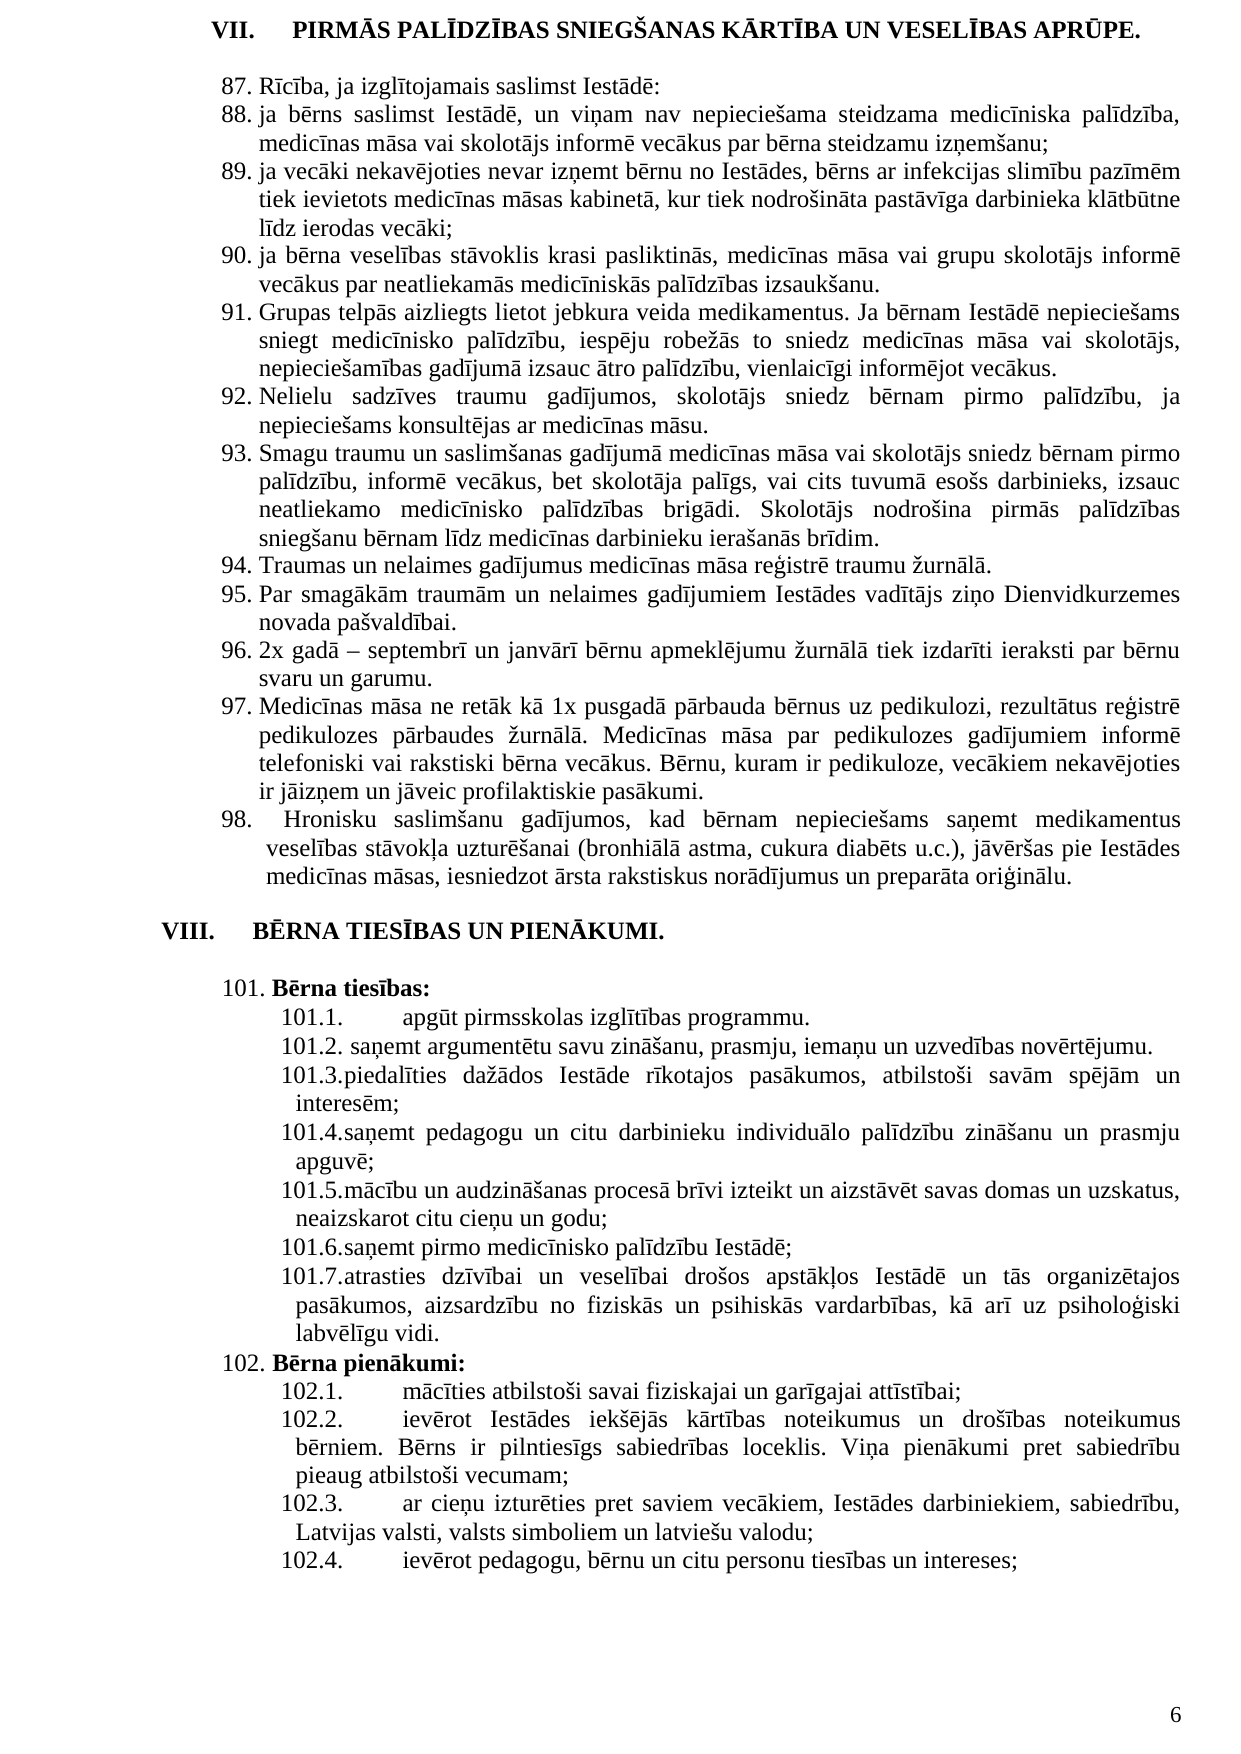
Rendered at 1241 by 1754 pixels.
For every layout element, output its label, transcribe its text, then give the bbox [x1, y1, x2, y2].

list mācību un audzināšanas procesā brīvi izteikt un aizstāvēt savas domas un uzskatus, neaizskarot citu cieņu un godu; [281, 1175, 1181, 1232]
list ja bērna veselības stāvoklis krasi pasliktinās, medicīnas māsa vai grupu skolotājs informē vecākus par neatliekamās medicīniskās palīdzības izsaukšanu. [221, 241, 1181, 298]
list 2x gadā – septembrī un janvārī bērnu apmeklējumu žurnālā tiek izdarīti ieraksti par bērnu svaru un garumu. [221, 636, 1181, 692]
list ja vecāki nekavējoties nevar izņemt bērnu no Iestādes, bērns ar infekcijas slimību pazīmēm tiek ievietots medicīnas māsas kabinetā, kur tiek nodrošināta pastāvīga darbinieka klātbūtne līdz ierodas vecāki; [221, 157, 1181, 241]
list Bērna pienākumi: [222, 1348, 1181, 1377]
list saņemt pirmo medicīnisko palīdzību Iestādē; [281, 1232, 1181, 1261]
list ievērot Iestādes iekšējās kārtības noteikumus un drošības noteikumus bērniem. Bērns ir pilntiesīgs sabiedrības loceklis. Viņa pienākumi pret sabiedrību pieaug atbilstoši vecumam; [281, 1405, 1181, 1489]
list piedalīties dažādos Iestāde rīkotajos pasākumos, atbilstoši savām spējām un interesēm; [281, 1060, 1181, 1117]
list Rīcība, ja izglītojamais saslimst Iestādē: [221, 72, 1181, 100]
list Medicīnas māsa ne retāk kā 1x pusgadā pārbauda bērnus uz pedikulozi, rezultātus reģistrē pedikulozes pārbaudes žurnālā. Medicīnas māsa par pedikulozes gadījumiem informē telefoniski vai rakstiski bērna vecākus. Bērnu, kuram ir pedikuloze, vecākiem nekavējoties ir jāizņem un jāveic profilaktiskie pasākumi. [221, 692, 1181, 805]
list PIRMĀS PALĪDZĪBAS SNIEGŠANAS KĀRTĪBA UN VESELĪBAS APRŪPE. [215, 15, 1181, 43]
list Grupas telpās aizliegts lietot jebkura veida medikamentus. Ja bērnam Iestādē nepieciešams sniegt medicīnisko palīdzību, iespēju robežās to sniedz medicīnas māsa vai skolotājs, nepieciešamības gadījumā izsauc ātro palīdzību, vienlaicīgi informējot vecākus. [221, 298, 1181, 382]
list ja bērns saslimst Iestādē, un viņam nav nepieciešama steidzama medicīniska palīdzība, medicīnas māsa vai skolotājs informē vecākus par bērna steidzamu izņemšanu; [221, 100, 1181, 157]
list saņemt pedagogu un citu darbinieku individuālo palīdzību zināšanu un prasmju apguvē; [281, 1117, 1181, 1175]
list Traumas un nelaimes gadījumus medicīnas māsa reģistrē traumu žurnālā. [221, 551, 1181, 579]
list Par smagākām traumām un nelaimes gadījumiem Iestādes vadītājs ziņo Dienvidkurzemes novada pašvaldībai. [221, 579, 1181, 636]
list atrasties dzīvībai un veselībai drošos apstākļos Iestādē un tās organizētajos pasākumos, aizsardzību no fiziskās un psihiskās vardarbības, kā arī uz psiholoģiski labvēlīgu vidi. [281, 1261, 1181, 1347]
list 101.1. apgūt pirmsskolas izglītības programmu. [281, 1002, 1181, 1031]
list saņemt argumentētu savu zināšanu, prasmju, iemaņu un uzvedības novērtējumu. [281, 1031, 1181, 1060]
list ievērot pedagogu, bērnu un citu personu tiesības un intereses; [281, 1546, 1181, 1574]
text 102.1. mācīties atbilstoši savai fiziskajai un garīgajai attīstībai; [281, 1377, 1181, 1405]
list Smagu traumu un saslimšanas gadījumā medicīnas māsa vai skolotājs sniedz bērnam pirmo palīdzību, informē vecākus, bet skolotāja palīgs, vai cits tuvumā esošs darbinieks, izsauc neatliekamo medicīnisko palīdzības brigādi. Skolotājs nodrošina pirmās palīdzības sniegšanu bērnam līdz medicīnas darbinieku ierašanās brīdim. [221, 439, 1181, 551]
list BĒRNA TIESĪBAS UN PIENĀKUMI. [215, 916, 1181, 945]
list Hronisku saslimšanu gadījumos, kad bērnam nepieciešams saņemt medikamentus veselības stāvokļa uzturēšanai (bronhiālā astma, cukura diabēts u.c.), jāvēršas pie Iestādes medicīnas māsas, iesniedzot ārsta rakstiskus norādījumus un preparāta oriģinālu. [221, 805, 1181, 890]
list Nelielu sadzīves traumu gadījumos, skolotājs sniedz bērnam pirmo palīdzību, ja nepieciešams konsultējas ar medicīnas māsu. [221, 382, 1181, 439]
list ar cieņu izturēties pret saviem vecākiem, Iestādes darbiniekiem, sabiedrību, Latvijas valsti, valsts simboliem un latviešu valodu; [281, 1489, 1181, 1546]
text 101. Bērna tiesības: [222, 973, 1181, 1002]
